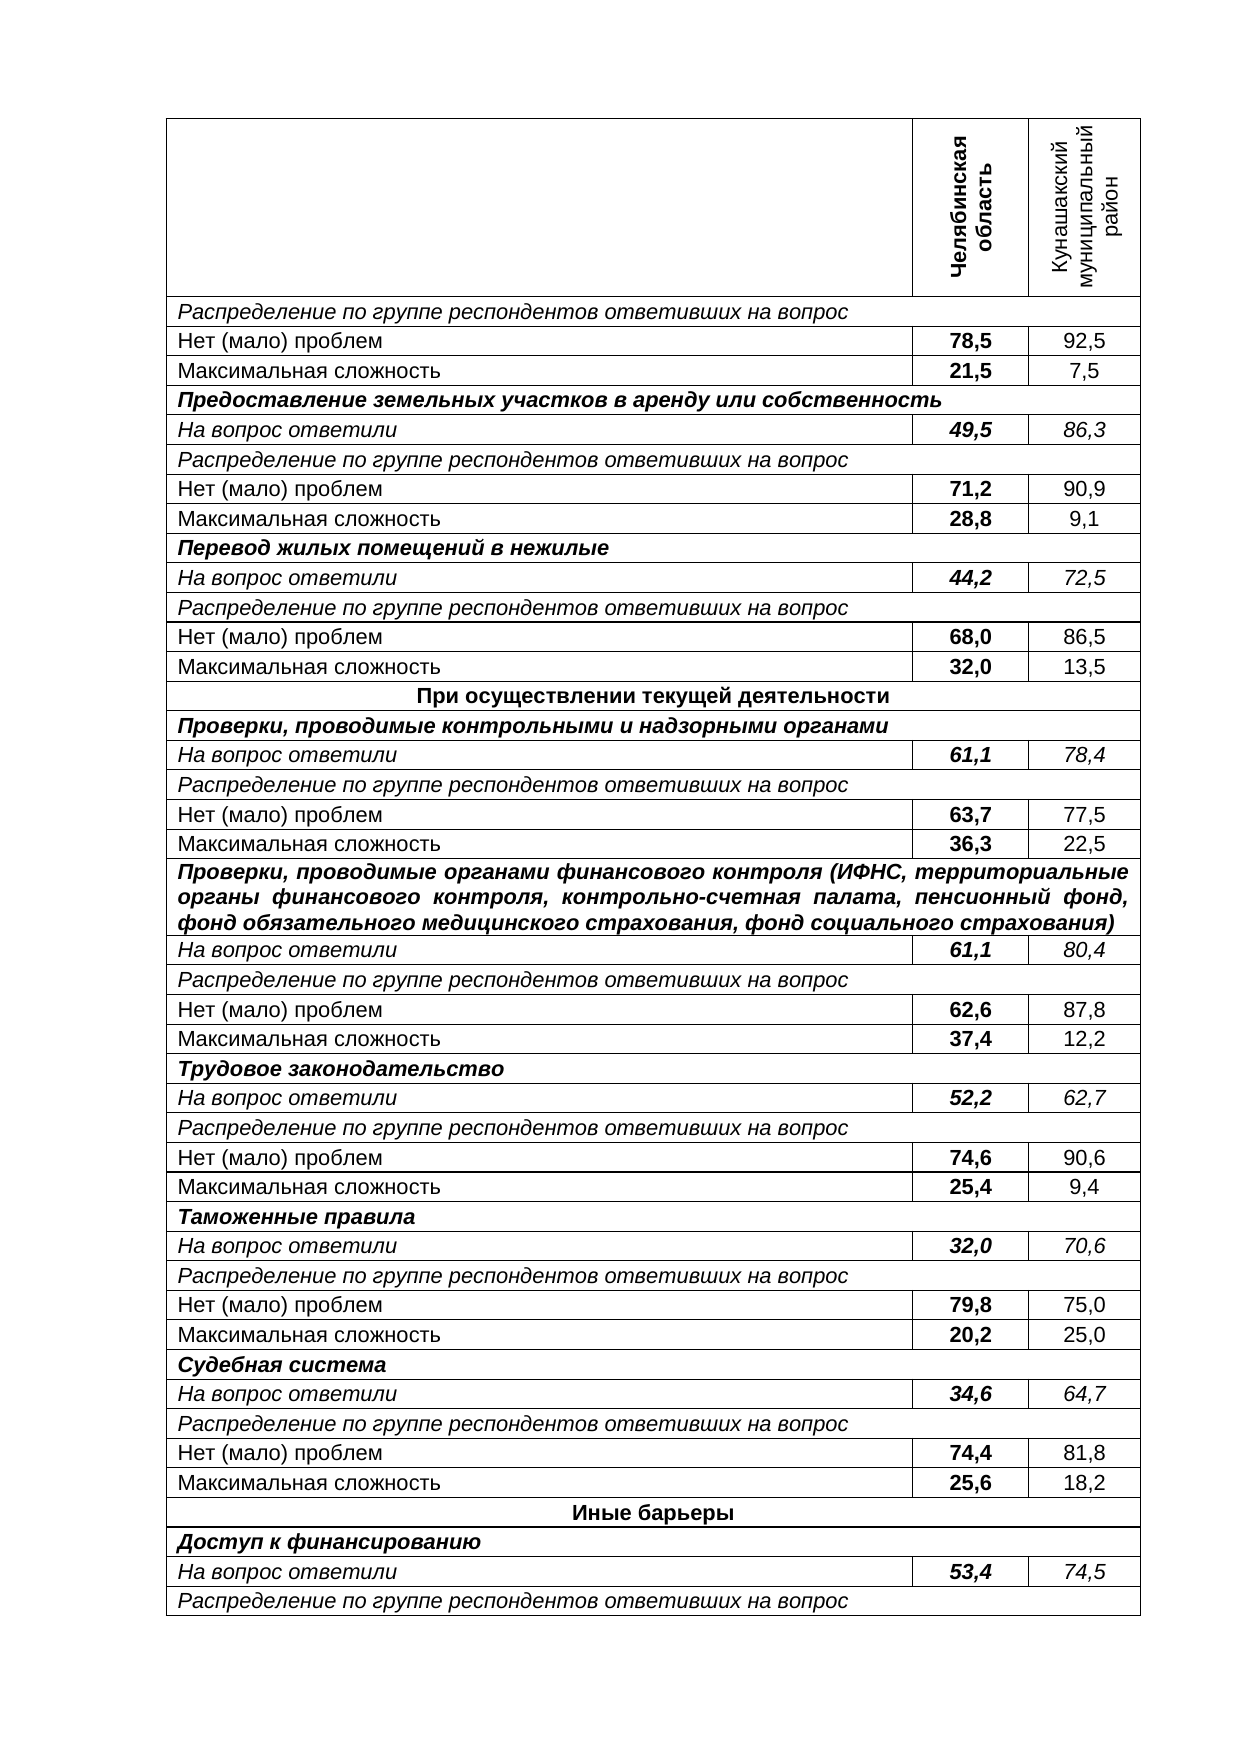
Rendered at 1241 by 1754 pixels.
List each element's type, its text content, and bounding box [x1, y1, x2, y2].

table_cell 9,4 [1029, 1173, 1140, 1201]
table_cell 87,8 [1029, 995, 1140, 1023]
table_cell На вопрос ответили [167, 1380, 912, 1408]
table_cell 44,2 [913, 563, 1028, 592]
table_cell 13,5 [1029, 652, 1140, 681]
table_cell Распределение по группе респондентов ответивших на вопрос [167, 1409, 1140, 1438]
table_cell Доступ к финансированию [167, 1528, 1140, 1556]
table_cell Максимальная сложность [167, 1173, 912, 1201]
table_cell Нет (мало) проблем [167, 995, 912, 1023]
table_cell На вопрос ответили [167, 936, 912, 964]
table_cell На вопрос ответили [167, 741, 912, 769]
table_cell 68,0 [913, 623, 1028, 651]
table_cell 25,6 [913, 1468, 1028, 1497]
table_cell 53,4 [913, 1557, 1028, 1586]
table_cell Таможенные правила [167, 1202, 1140, 1231]
table_cell 20,2 [913, 1320, 1028, 1349]
table_cell 92,5 [1029, 327, 1140, 355]
table_cell Максимальная сложность [167, 830, 912, 858]
table_cell Судебная система [167, 1350, 1140, 1378]
table_cell 49,5 [913, 415, 1028, 444]
table_cell Проверки, проводимые контрольными и надзорными органами [167, 711, 1140, 740]
table_cell 74,5 [1029, 1557, 1140, 1586]
table_cell Нет (мало) проблем [167, 800, 912, 828]
table_cell На вопрос ответили [167, 563, 912, 592]
table_cell Проверки, проводимые органами финансового контроля (ИФНС, территориальные органы финансового контроля, контрольно-счетная палата, пенсионный фонд, фонд обязательного медицинского страхования, фонд социального страхования) [167, 859, 1140, 935]
table_cell Нет (мало) проблем [167, 1439, 912, 1467]
table_cell 77,5 [1029, 800, 1140, 828]
table_cell Распределение по группе респондентов ответивших на вопрос [167, 965, 1140, 994]
table_cell Распределение по группе респондентов ответивших на вопрос [167, 770, 1140, 799]
table_cell Иные барьеры [167, 1498, 1140, 1526]
table_cell 12,2 [1029, 1025, 1140, 1053]
table_cell 25,0 [1029, 1320, 1140, 1349]
table_cell 34,6 [913, 1380, 1028, 1408]
table_cell 80,4 [1029, 936, 1140, 964]
table_cell Нет (мало) проблем [167, 327, 912, 355]
table_cell 61,1 [913, 936, 1028, 964]
table_cell Нет (мало) проблем [167, 1291, 912, 1319]
table_cell 75,0 [1029, 1291, 1140, 1319]
table_cell Нет (мало) проблем [167, 623, 912, 651]
table_cell 71,2 [913, 475, 1028, 503]
table_cell Нет (мало) проблем [167, 1143, 912, 1171]
table_cell 37,4 [913, 1025, 1028, 1053]
table_cell Максимальная сложность [167, 1320, 912, 1349]
table_cell Максимальная сложность [167, 1025, 912, 1053]
table_cell Предоставление земельных участков в аренду или собственность [167, 386, 1140, 414]
table_cell Распределение по группе респондентов ответивших на вопрос [167, 593, 1140, 621]
table_cell При осуществлении текущей деятельности [167, 682, 1140, 710]
table_cell 86,3 [1029, 415, 1140, 444]
table_cell 86,5 [1029, 623, 1140, 651]
table_cell 72,5 [1029, 563, 1140, 592]
table_cell 74,4 [913, 1439, 1028, 1467]
table_cell 90,9 [1029, 475, 1140, 503]
table_cell На вопрос ответили [167, 415, 912, 444]
table_cell 63,7 [913, 800, 1028, 828]
table_cell 79,8 [913, 1291, 1028, 1319]
table_cell 22,5 [1029, 830, 1140, 858]
table_cell 21,5 [913, 356, 1028, 385]
table_cell 32,0 [913, 652, 1028, 681]
table_cell 52,2 [913, 1084, 1028, 1112]
table_header Челябинская область [913, 119, 1028, 296]
table_cell Распределение по группе респондентов ответивших на вопрос [167, 1261, 1140, 1290]
table_cell Трудовое законодательство [167, 1054, 1140, 1083]
table_cell 70,6 [1029, 1232, 1140, 1260]
table_cell 62,7 [1029, 1084, 1140, 1112]
table_cell 7,5 [1029, 356, 1140, 385]
table_cell 90,6 [1029, 1143, 1140, 1171]
table_cell На вопрос ответили [167, 1557, 912, 1586]
table_cell 9,1 [1029, 504, 1140, 533]
table_cell 78,4 [1029, 741, 1140, 769]
table_cell Перевод жилых помещений в нежилые [167, 534, 1140, 562]
table_header [167, 119, 912, 296]
table_cell Распределение по группе респондентов ответивших на вопрос [167, 1587, 1140, 1615]
table_cell 81,8 [1029, 1439, 1140, 1467]
table_cell 78,5 [913, 327, 1028, 355]
table_cell 32,0 [913, 1232, 1028, 1260]
table_header Кунашакский муниципальный район [1029, 119, 1140, 296]
table_cell Максимальная сложность [167, 1468, 912, 1497]
table_cell 25,4 [913, 1173, 1028, 1201]
table_cell На вопрос ответили [167, 1232, 912, 1260]
table_cell 36,3 [913, 830, 1028, 858]
table_cell Максимальная сложность [167, 652, 912, 681]
table_cell Максимальная сложность [167, 504, 912, 533]
table_cell 18,2 [1029, 1468, 1140, 1497]
table_cell 64,7 [1029, 1380, 1140, 1408]
table_cell Нет (мало) проблем [167, 475, 912, 503]
table_cell Распределение по группе респондентов ответивших на вопрос [167, 297, 1140, 326]
table_cell 74,6 [913, 1143, 1028, 1171]
table_cell 28,8 [913, 504, 1028, 533]
table_cell Распределение по группе респондентов ответивших на вопрос [167, 1113, 1140, 1142]
table_cell 62,6 [913, 995, 1028, 1023]
table_cell Максимальная сложность [167, 356, 912, 385]
table_cell 61,1 [913, 741, 1028, 769]
table_cell Распределение по группе респондентов ответивших на вопрос [167, 445, 1140, 473]
table_cell На вопрос ответили [167, 1084, 912, 1112]
